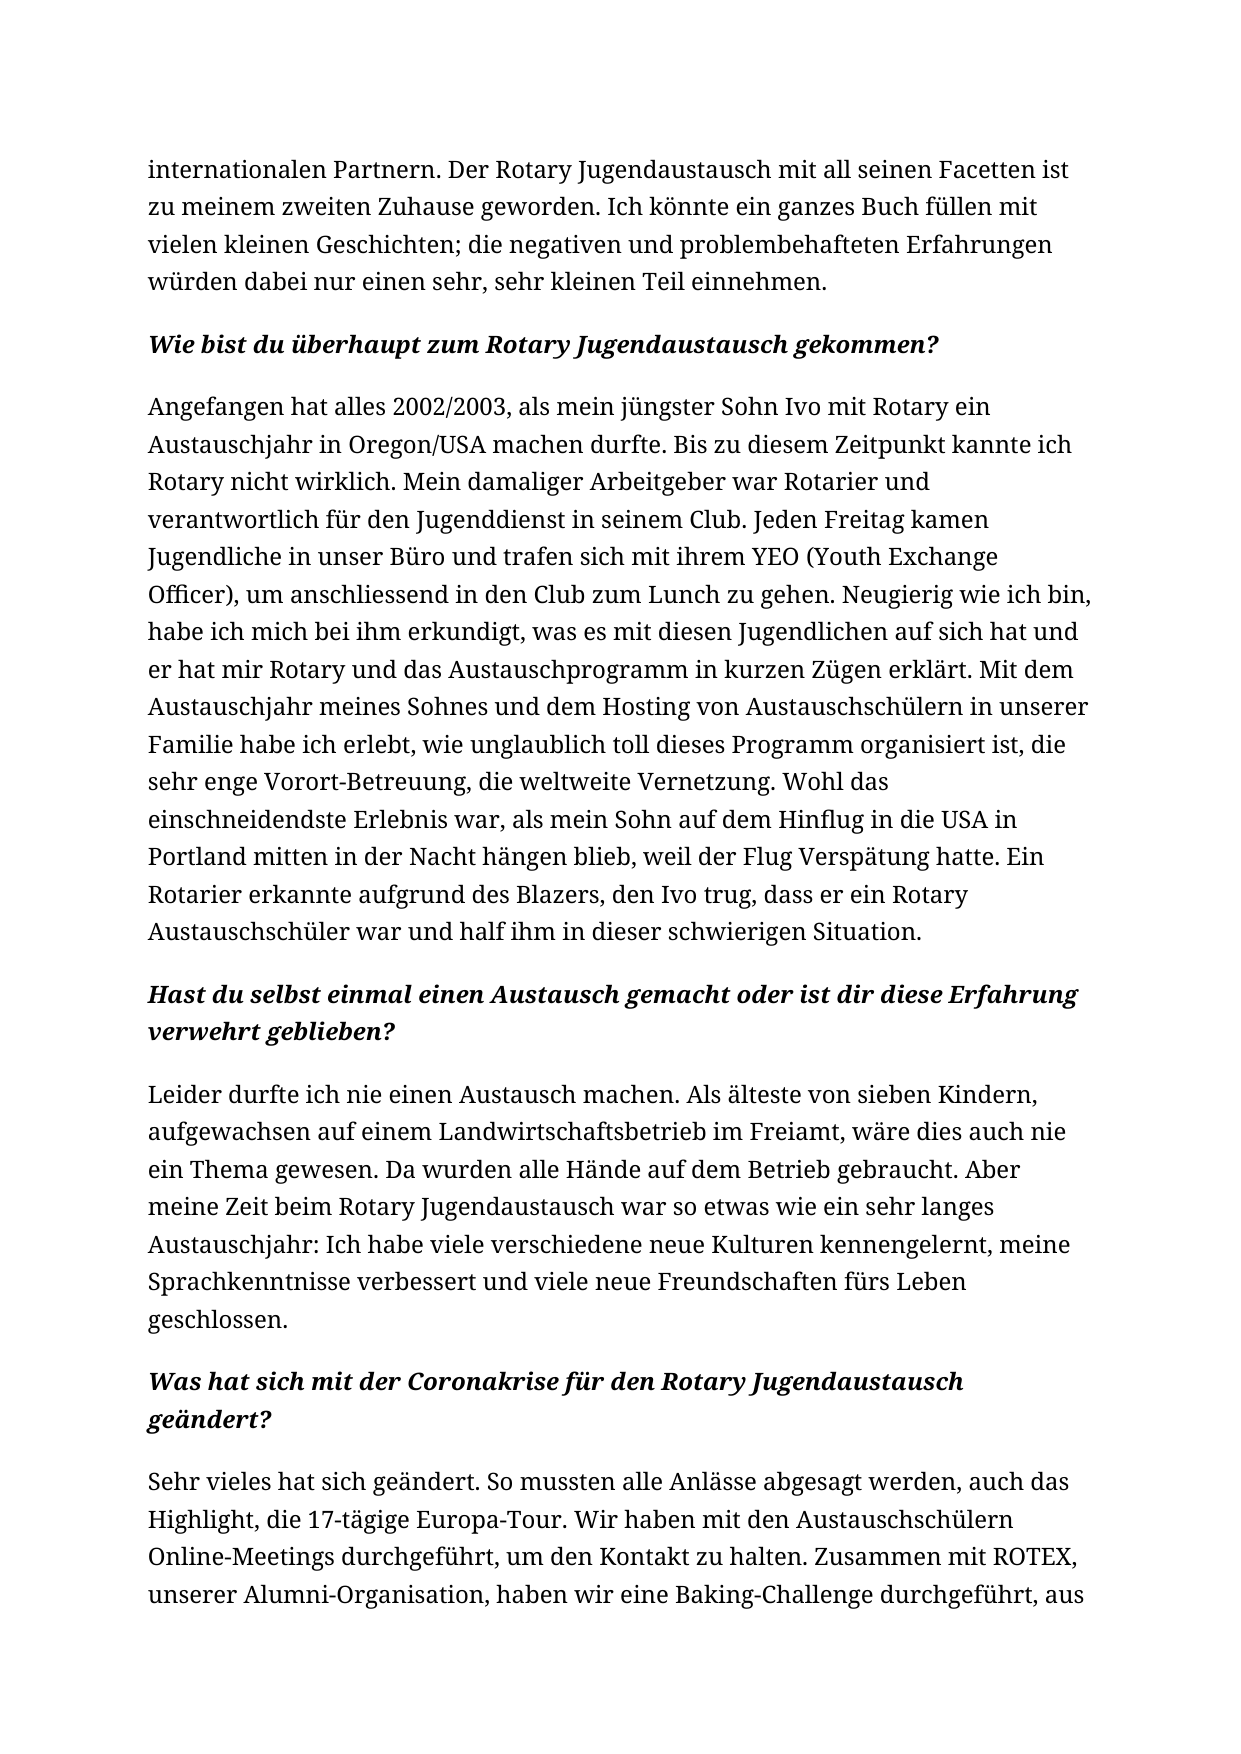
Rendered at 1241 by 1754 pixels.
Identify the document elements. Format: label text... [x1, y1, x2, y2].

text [148, 148, 1093, 298]
text Was hat sich mit der Coronakrise für den Rotary Jugendaustausch geändert? [148, 1360, 1093, 1435]
text Angefangen hat alles 2002/2003, als mein jüngster Sohn Ivo mit Rotary ein Austauschjahr in Oregon/USA machen durfte. Bis zu diesem Zeitpunkt kannte ich Rotary nicht wirklich. Mein damaliger Arbeitgeber war Rotarier und verantwortlich für den Jugenddienst in seinem Club. Jeden Freitag kamen Jugendliche in unser Büro und trafen sich mit ihrem YEO (Youth Exchange Officer), um anschliessend in den Club zum Lunch zu gehen. Neugierig wie ich bin, habe ich mich bei ihm erkundigt, was es mit diesen Jugendlichen auf sich hat und er hat mir Rotary und das Austauschprogramm in kurzen Zügen erklärt. Mit dem Austauschjahr meines Sohnes und dem Hosting von Austauschschülern in unserer Familie habe ich erlebt, wie unglaublich toll dieses Programm organisiert ist, die sehr enge Vorort-Betreuung, die weltweite Vernetzung. Wohl das einschneidendste Erlebnis war, als mein Sohn auf dem Hinflug in die USA in Portland mitten in der Nacht hängen blieb, weil der Flug Verspätung hatte. Ein Rotarier erkannte aufgrund des Blazers, den Ivo trug, dass er ein Rotary Austauschschüler war und half ihm in dieser schwierigen Situation. [148, 385, 1093, 948]
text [148, 1460, 1093, 1610]
text Wie bist du überhaupt zum Rotary Jugendaustausch gekommen? [148, 323, 1093, 360]
text Hast du selbst einmal einen Austausch gemacht oder ist dir diese Erfahrung verwehrt geblieben? [148, 973, 1093, 1048]
text Leider durfte ich nie einen Austausch machen. Als älteste von sieben Kindern, aufgewachsen auf einem Landwirtschaftsbetrieb im Freiamt, wäre dies auch nie ein Thema gewesen. Da wurden alle Hände auf dem Betrieb gebraucht. Aber meine Zeit beim Rotary Jugendaustausch war so etwas wie ein sehr langes Austauschjahr: Ich habe viele verschiedene neue Kulturen kennengelernt, meine Sprachkenntnisse verbessert und viele neue Freundschaften fürs Leben geschlossen. [148, 1073, 1093, 1335]
